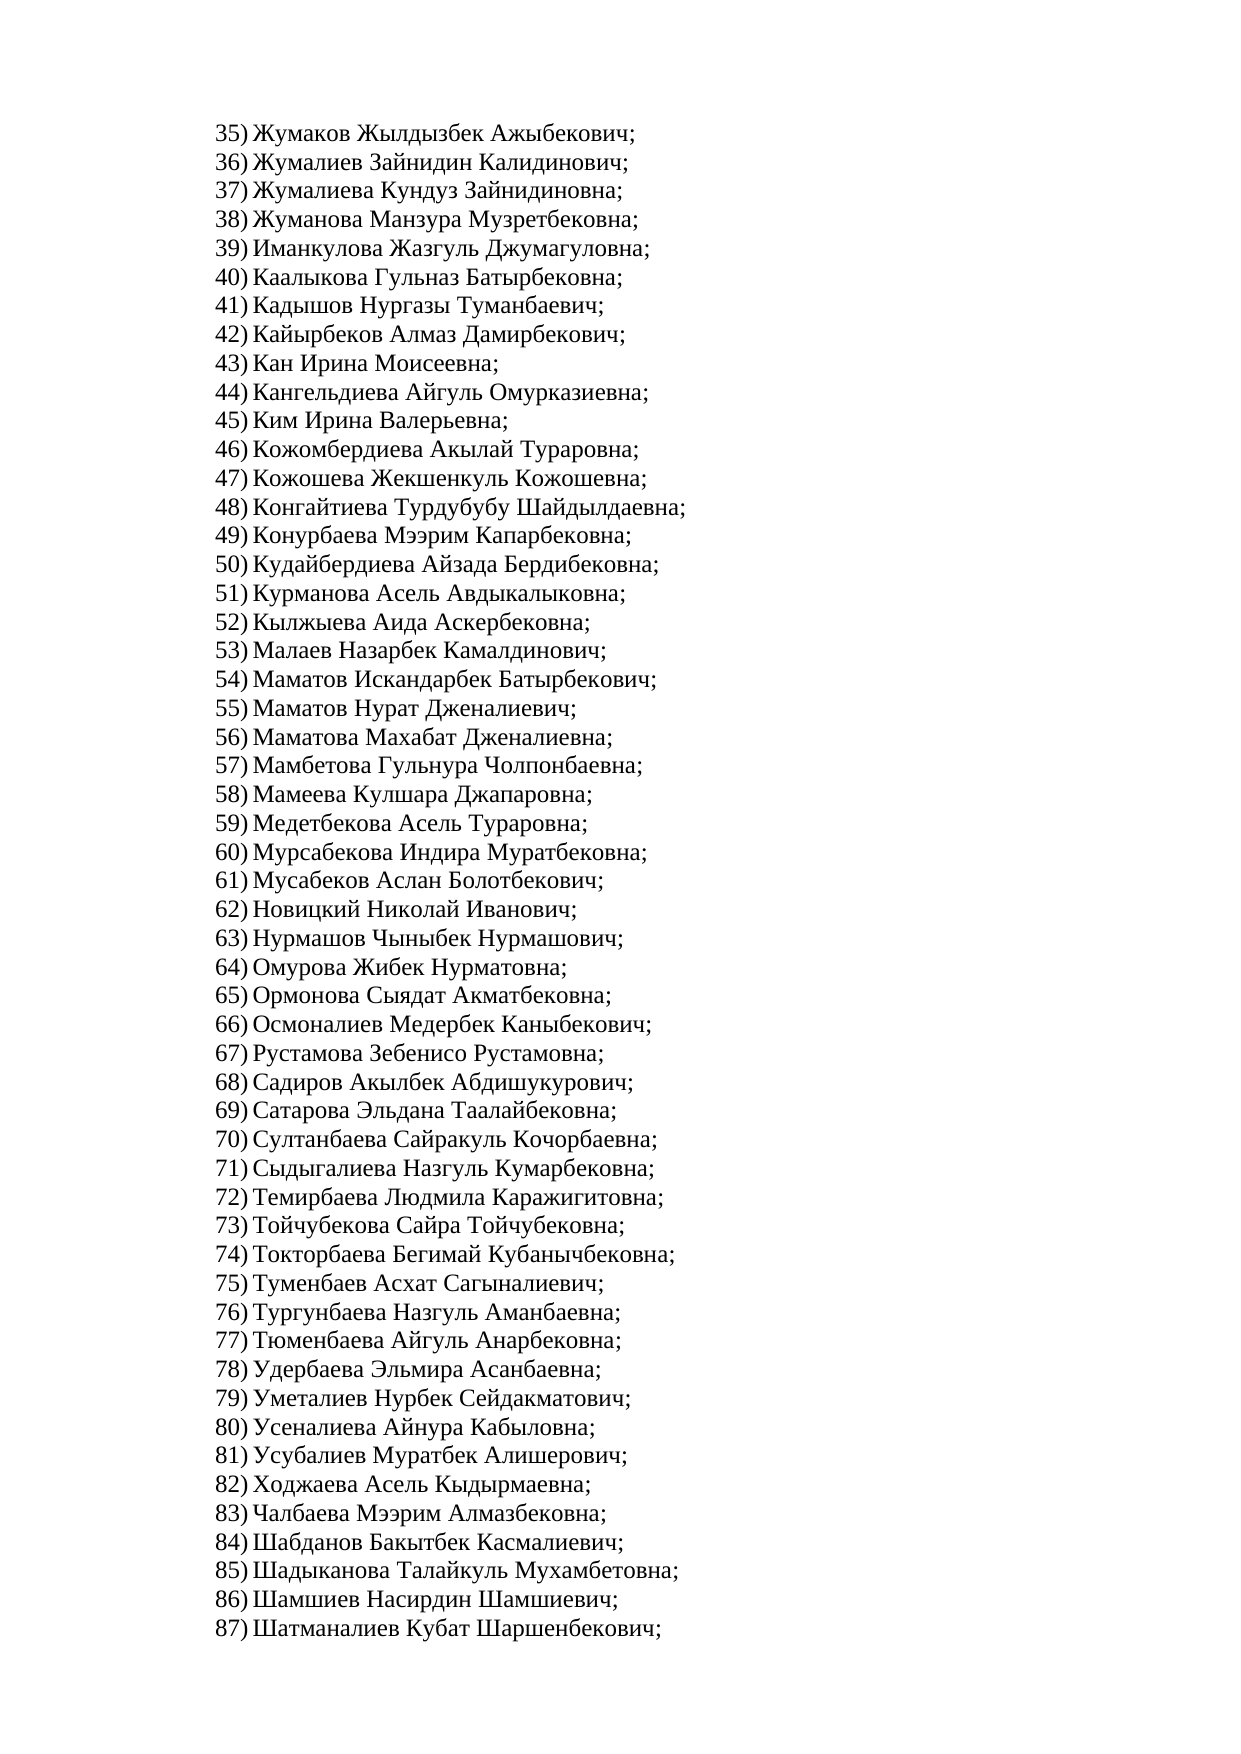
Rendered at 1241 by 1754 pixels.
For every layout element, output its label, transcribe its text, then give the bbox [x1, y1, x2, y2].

list Мамеева Кулшара Джапаровна; [215, 779, 1152, 808]
list Жумалиева Кундуз Зайнидиновна; [215, 176, 1152, 204]
list Каалыкова Гульназ Батырбековна; [215, 262, 1152, 291]
list Ормонова Сыядат Акматбековна; [215, 981, 1152, 1009]
list Медетбекова Асель Тураровна; [215, 808, 1152, 837]
list Кылжыева Аида Аскербековна; [215, 607, 1152, 636]
list Сатарова Эльдана Таалайбековна; [215, 1096, 1152, 1124]
list Малаев Назарбек Камалдинович; [215, 636, 1152, 664]
list Курманова Асель Авдыкалыковна; [215, 578, 1152, 607]
list Нурмашов Чыныбек Нурмашович; [215, 923, 1152, 952]
list Конгайтиева Турдубубу Шайдылдаевна; [215, 492, 1152, 521]
list Мамбетова Гульнура Чолпонбаевна; [215, 751, 1152, 779]
list Рустамова Зебенисо Рустамовна; [215, 1038, 1152, 1067]
list Мусабеков Аслан Болотбекович; [215, 866, 1152, 894]
list Тюменбаева Айгуль Анарбековна; [215, 1326, 1152, 1354]
list Шатманалиев Кубат Шаршенбекович; [215, 1613, 1152, 1642]
list Токторбаева Бегимай Кубанычбековна; [215, 1239, 1152, 1268]
list Жумаков Жылдызбек Ажыбекович; [215, 118, 1152, 147]
list Ходжаева Асель Кыдырмаевна; [215, 1469, 1152, 1498]
list Маматов Нурат Дженалиевич; [215, 693, 1152, 722]
list Сыдыгалиева Назгуль Кумарбековна; [215, 1153, 1152, 1182]
list Кангельдиева Айгуль Омурказиевна; [215, 377, 1152, 406]
list Тойчубекова Сайра Тойчубековна; [215, 1211, 1152, 1239]
list Шабданов Бакытбек Касмалиевич; [215, 1527, 1152, 1556]
list Усубалиев Муратбек Алишерович; [215, 1441, 1152, 1469]
list Султанбаева Сайракуль Кочорбаевна; [215, 1124, 1152, 1153]
list Новицкий Николай Иванович; [215, 894, 1152, 923]
list Омурова Жибек Нурматовна; [215, 952, 1152, 981]
list Садиров Акылбек Абдишукурович; [215, 1067, 1152, 1096]
list Мурсабекова Индира Муратбековна; [215, 837, 1152, 866]
list Кадышов Нургазы Туманбаевич; [215, 291, 1152, 319]
list Кудайбердиева Айзада Бердибековна; [215, 549, 1152, 578]
list Жумалиев Зайнидин Калидинович; [215, 147, 1152, 176]
list Темирбаева Людмила Каражигитовна; [215, 1182, 1152, 1211]
list Шамшиев Насирдин Шамшиевич; [215, 1584, 1152, 1613]
list Тургунбаева Назгуль Аманбаевна; [215, 1297, 1152, 1326]
list Кожомбердиева Акылай Тураровна; [215, 434, 1152, 463]
list Кан Ирина Моисеевна; [215, 348, 1152, 377]
list Маматов Искандарбек Батырбекович; [215, 664, 1152, 693]
list Чалбаева Мээрим Алмазбековна; [215, 1498, 1152, 1527]
list Конурбаева Мээрим Капарбековна; [215, 521, 1152, 549]
list Кожошева Жекшенкуль Кожошевна; [215, 463, 1152, 492]
list Жуманова Манзура Музретбековна; [215, 204, 1152, 233]
list Шадыканова Талайкуль Мухамбетовна; [215, 1556, 1152, 1584]
list Ким Ирина Валерьевна; [215, 406, 1152, 434]
list Кайырбеков Алмаз Дамирбекович; [215, 319, 1152, 348]
list Маматова Махабат Дженалиевна; [215, 722, 1152, 751]
list Усеналиева Айнура Кабыловна; [215, 1412, 1152, 1441]
list Удербаева Эльмира Асанбаевна; [215, 1354, 1152, 1383]
list Иманкулова Жазгуль Джумагуловна; [215, 233, 1152, 262]
list Осмоналиев Медербек Каныбекович; [215, 1009, 1152, 1038]
list Уметалиев Нурбек Сейдакматович; [215, 1383, 1152, 1412]
list Туменбаев Асхат Сагыналиевич; [215, 1268, 1152, 1297]
